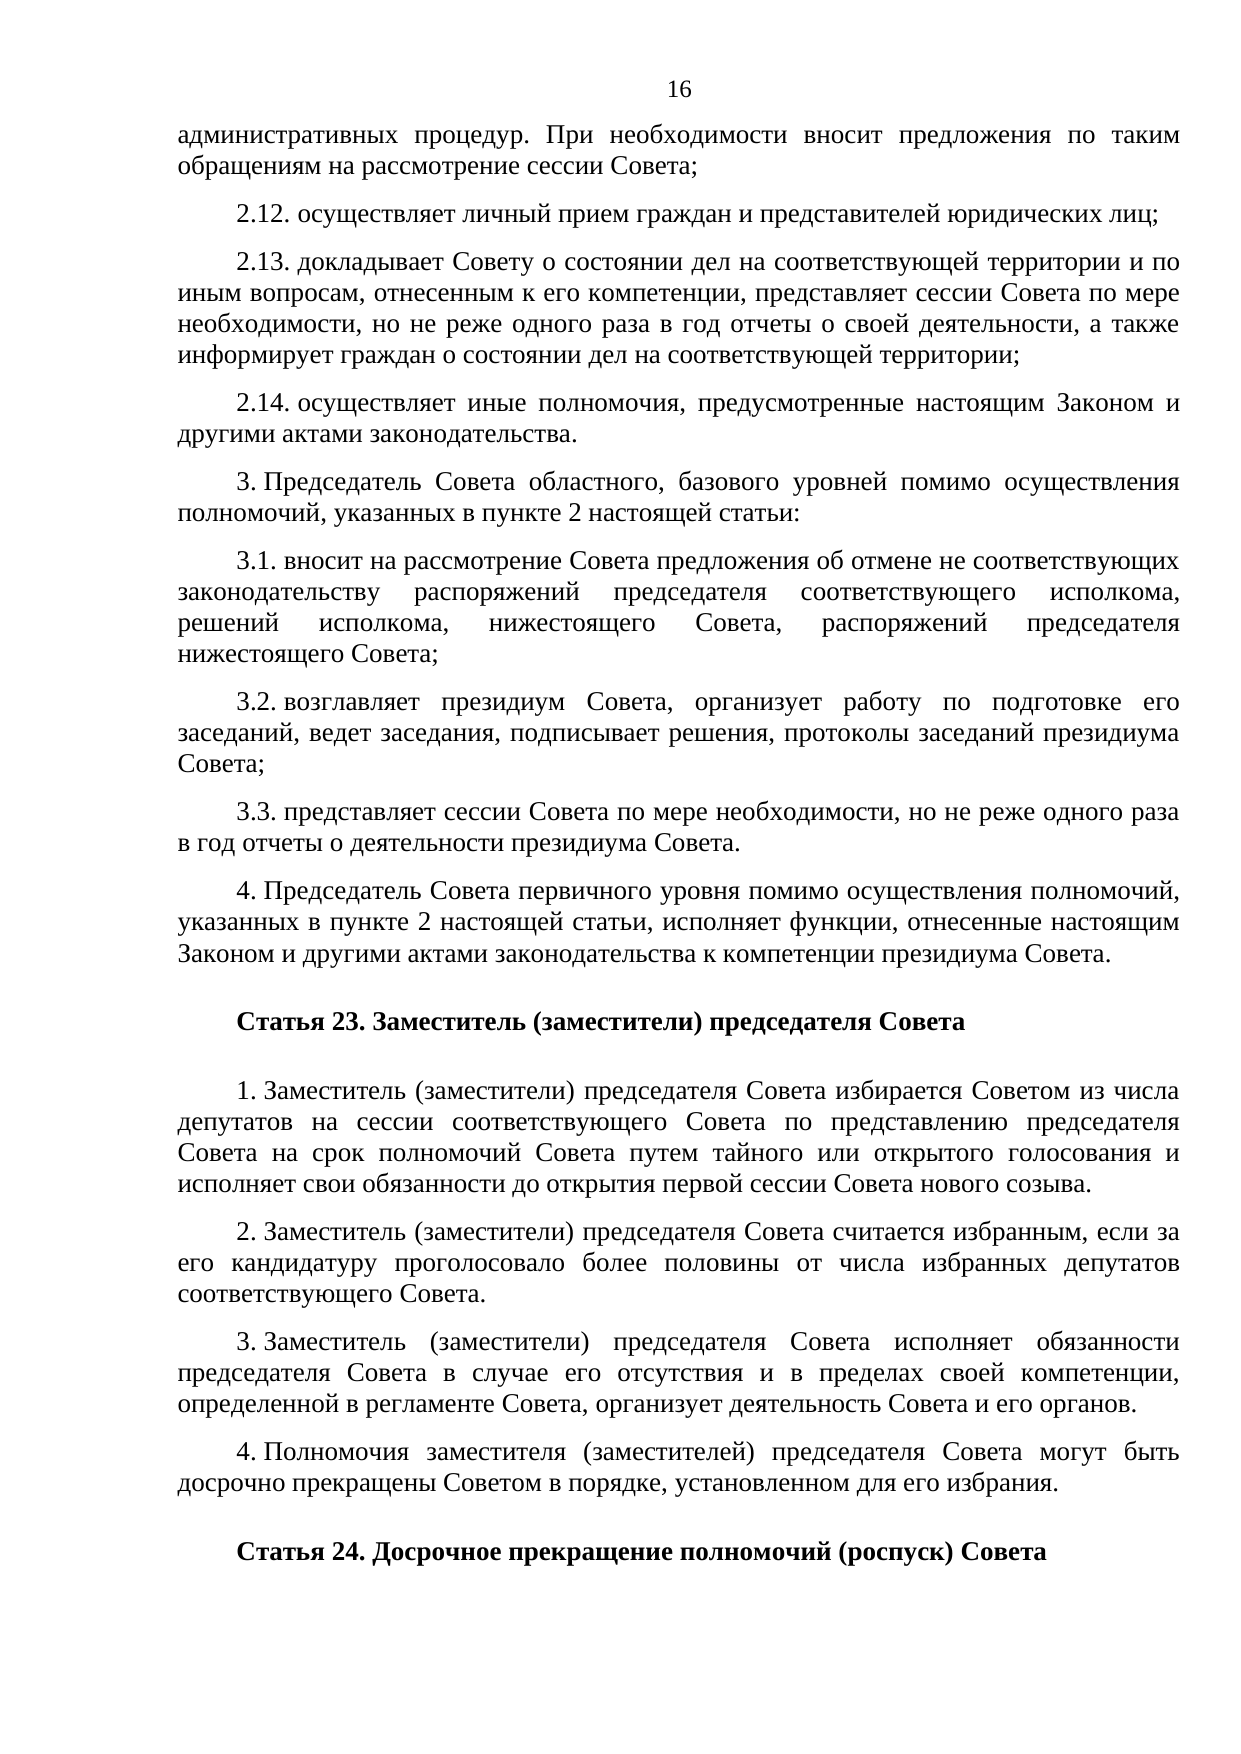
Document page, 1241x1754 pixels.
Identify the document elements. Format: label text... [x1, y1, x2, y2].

text 4. Председатель Совета первичного уровня помимо осуществления полномочий, указанных в пункте 2 настоящей статьи, исполняет функции, отнесенные настоящим Законом и другими актами законодательства к компетенции президиума Совета. [177, 874, 1181, 968]
text 2. Заместитель (заместители) председателя Совета считается избранным, если за его кандидатуру проголосовало более половины от числа избранных депутатов соответствующего Совета. [177, 1215, 1181, 1309]
text 2.13. докладывает Совету о состоянии дел на соответствующей территории и по иным вопросам, отнесенным к его компетенции, представляет сессии Совета по мере необходимости, но не реже одного раза в год отчеты о своей деятельности, а также информирует граждан о состоянии дел на соответствующей территории; [177, 245, 1181, 369]
text 3.2. возглавляет президиум Совета, организует работу по подготовке его заседаний, ведет заседания, подписывает решения, протоколы заседаний президиума Совета; [177, 685, 1181, 779]
text Статья 24. Досрочное прекращение полномочий (роспуск) Совета [236, 1535, 1181, 1566]
text 3. Председатель Совета областного, базового уровней помимо осуществления полномочий, указанных в пункте 2 настоящей статьи: [177, 465, 1181, 527]
text 2.12. осуществляет личный прием граждан и представителей юридических лиц; [177, 197, 1181, 228]
text 1. Заместитель (заместители) председателя Совета избирается Советом из числа депутатов на сессии соответствующего Совета по представлению председателя Совета на срок полномочий Совета путем тайного или открытого голосования и исполняет свои обязанности до открытия первой сессии Совета нового созыва. [177, 1074, 1181, 1198]
text 3.3. представляет сессии Совета по мере необходимости, но не реже одного раза в год отчеты о деятельности президиума Совета. [177, 795, 1181, 858]
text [177, 118, 1181, 180]
text 3. Заместитель (заместители) председателя Совета исполняет обязанности председателя Совета в случае его отсутствия и в пределах своей компетенции, определенной в регламенте Совета, организует деятельность Совета и его органов. [177, 1325, 1181, 1419]
text 4. Полномочия заместителя (заместителей) председателя Совета могут быть досрочно прекращены Советом в порядке, установленном для его избрания. [177, 1435, 1181, 1498]
text 2.14. осуществляет иные полномочия, предусмотренные настоящим Законом и другими актами законодательства. [177, 386, 1181, 448]
text Статья 23. Заместитель (заместители) председателя Совета [236, 1005, 1181, 1036]
text 3.1. вносит на рассмотрение Совета предложения об отмене не соответствующих законодательству распоряжений председателя соответствующего исполкома, решений исполкома, нижестоящего Совета, распоряжений председателя нижестоящего Совета; [177, 544, 1181, 669]
